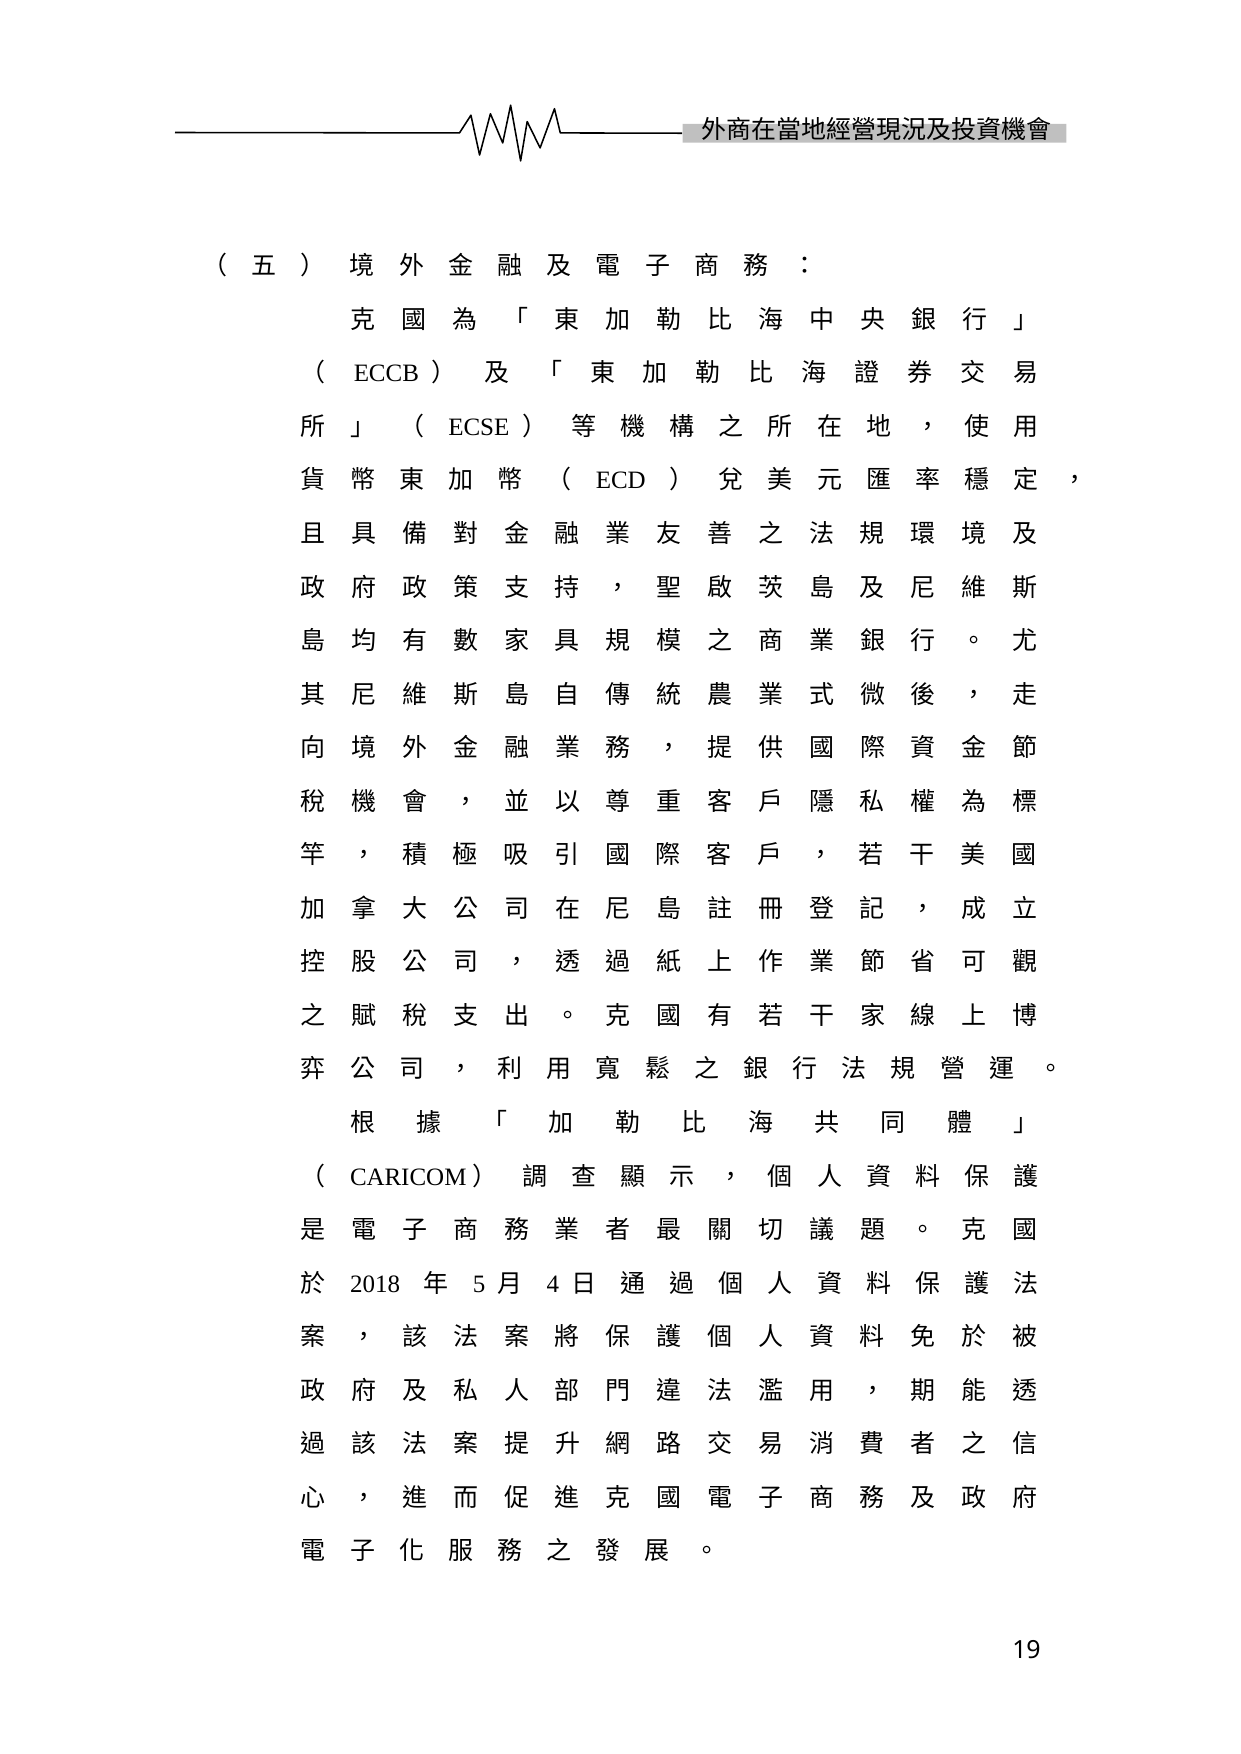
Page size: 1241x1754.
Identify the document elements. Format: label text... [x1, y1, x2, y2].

text 克國為「東加勒比海中央銀行」（ECCB）及「東加勒比海證券交易所」（ECSE）等機構之所在地，使用貨幣東加幣（ECD）兌美元匯率穩定，且具備對金融業友善之法規環境及政府政策支持，聖啟茨島及尼維斯島均有數家具規模之商業銀行。尤其尼維斯島自傳統農業式微後，走向境外金融業務，提供國際資金節稅機會，並以尊重客戶隱私權為標竿，積極吸引國際客戶，若干美國、加拿大公司在尼島註冊登記，成立控股公司，透過紙上作業節省可觀之賦稅支出。克國有若干家線上博弈公司，利用寬鬆之銀行法規營運。 [276, 291, 1063, 1094]
text 根據「加勒比海共同體」（CARICOM）調查顯示，個人資料保護是電子商務業者最關切議題。克國於2018年5月4日通過個人資料保護法案，該法案將保護個人資料免於被政府及私人部門違法濫用，期能透過該法案提升網路交易消費者之信心，進而促進克國電子商務及政府電子化服務之發展。 [276, 1094, 1063, 1576]
text （五）境外金融及電子商務： [202, 237, 1063, 291]
